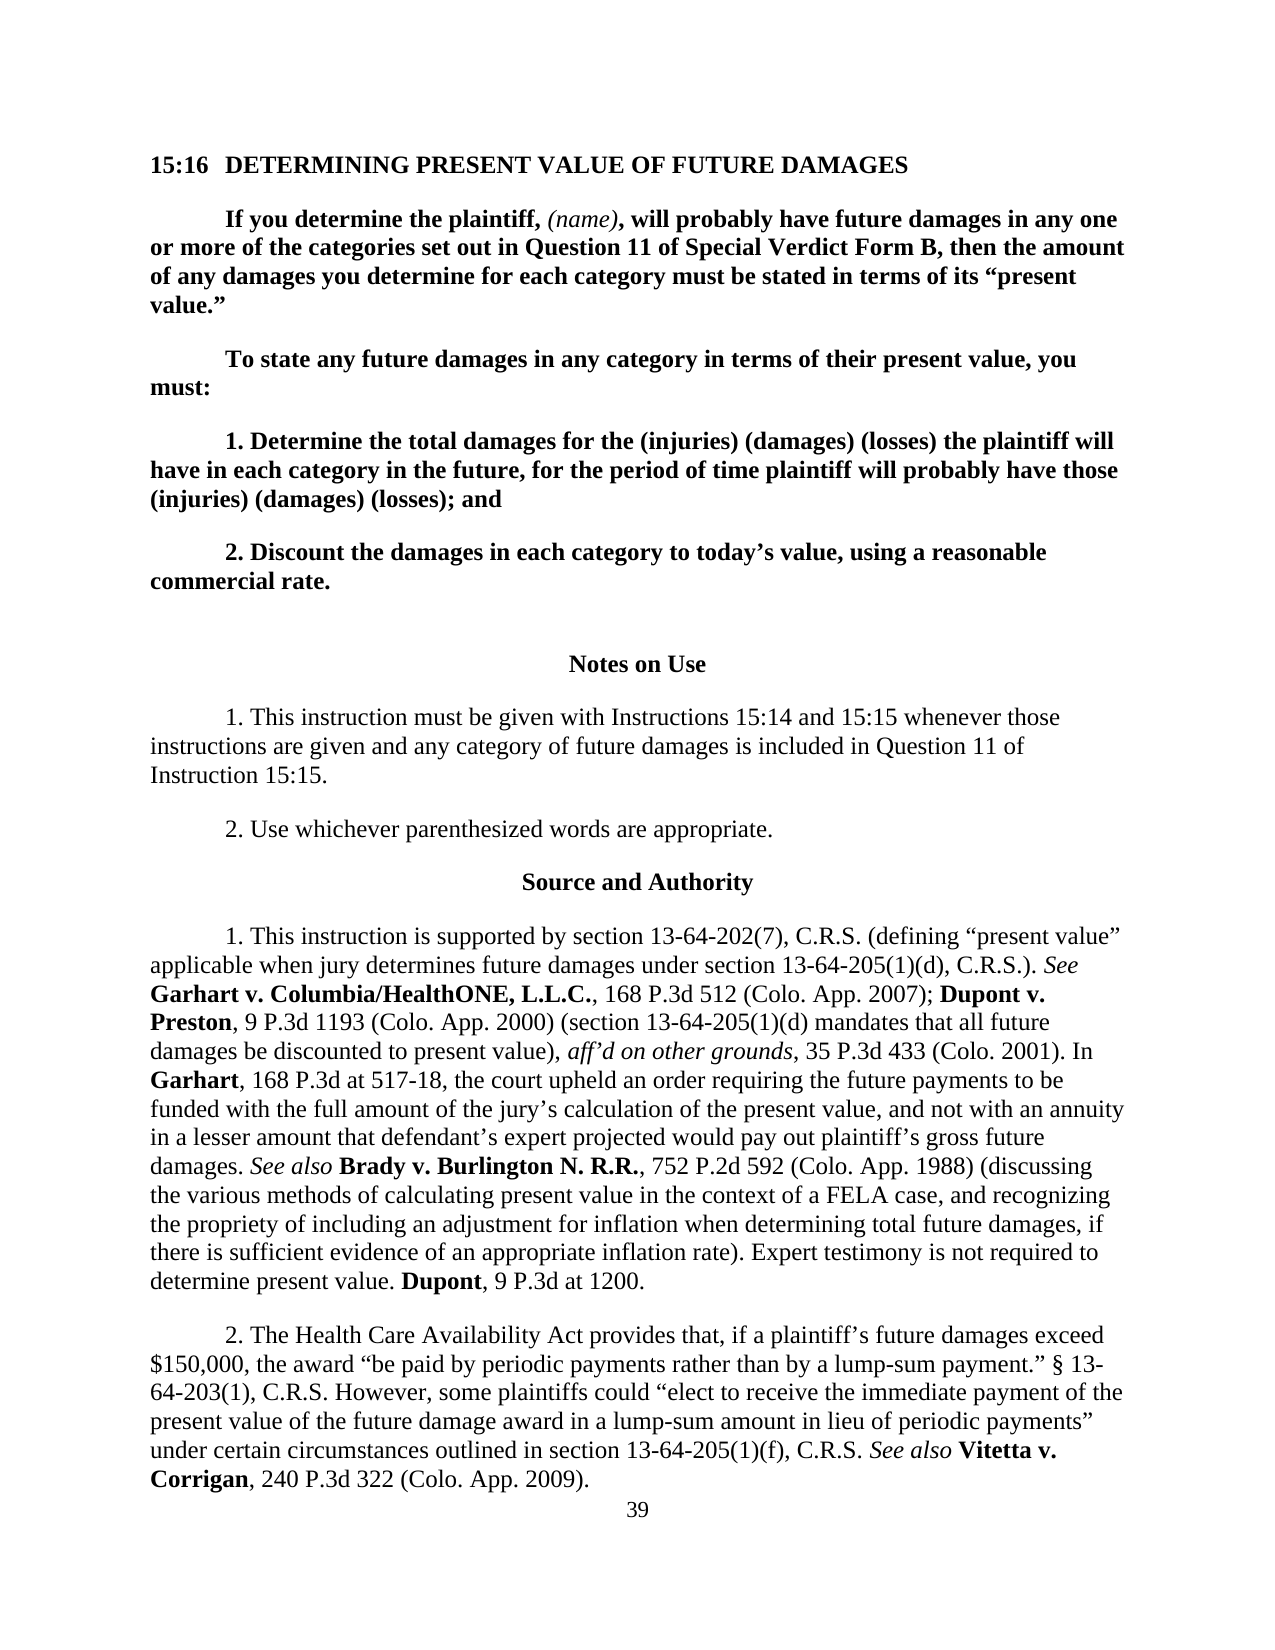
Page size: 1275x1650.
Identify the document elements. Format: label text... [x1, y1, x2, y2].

text 2. Use whichever parenthesized words are appropriate. [150, 814, 1125, 842]
text To state any future damages in any category in terms of their present value, you must: [150, 344, 1125, 401]
text If you determine the plaintiff, (name), will probably have future damages in any one or more of the categories set out in Question 11 of Special Verdict Form B, then the amount of any damages you determine for each category must be stated in terms of its “present value.” [150, 204, 1125, 319]
text 1. This instruction is supported by section 13-64-202(7), C.R.S. (defining “present value” applicable when jury determines future damages under section 13-64-205(1)(d), C.R.S.). See Garhart v. Columbia/HealthONE, L.L.C., 168 P.3d 512 (Colo. App. 2007); Dupont v. Preston, 9 P.3d 1193 (Colo. App. 2000) (section 13-64-205(1)(d) mandates that all future damages be discounted to present value), aff’d on other grounds, 35 P.3d 433 (Colo. 2001). In Garhart, 168 P.3d at 517-18, the court upheld an order requiring the future payments to be funded with the full amount of the jury’s calculation of the present value, and not with an annuity in a lesser amount that defendant’s expert projected would pay out plaintiff’s gross future damages. See also Brady v. Burlington N. R.R., 752 P.2d 592 (Colo. App. 1988) (discussing the various methods of calculating present value in the context of a FELA case, and recognizing the propriety of including an adjustment for inflation when determining total future damages, if there is sufficient evidence of an appropriate inflation rate). Expert testimony is not required to determine present value. Dupont, 9 P.3d at 1200. [150, 921, 1125, 1295]
text Notes on Use [150, 649, 1125, 677]
text 1. Determine the total damages for the (injuries) (damages) (losses) the plaintiff will have in each category in the future, for the period of time plaintiff will probably have those (injuries) (damages) (losses); and [150, 426, 1125, 512]
text 2. Discount the damages in each category to today’s value, using a reasonable commercial rate. [150, 537, 1125, 595]
text 2. The Health Care Availability Act provides that, if a plaintiff’s future damages exceed $150,000, the award “be paid by periodic payments rather than by a lump-sum payment.” § 13-64-203(1), C.R.S. However, some plaintiffs could “elect to receive the immediate payment of the present value of the future damage award in a lump-sum amount in lieu of periodic payments” under certain circumstances outlined in section 13-64-205(1)(f), C.R.S. See also Vitetta v. Corrigan, 240 P.3d 322 (Colo. App. 2009). [150, 1320, 1125, 1492]
text Source and Authority [150, 867, 1125, 896]
text 1. This instruction must be given with Instructions 15:14 and 15:15 whenever those instructions are given and any category of future damages is included in Question 11 of Instruction 15:15. [150, 702, 1125, 789]
text 15:16 DETERMINING PRESENT VALUE OF FUTURE DAMAGES [150, 150, 1125, 179]
